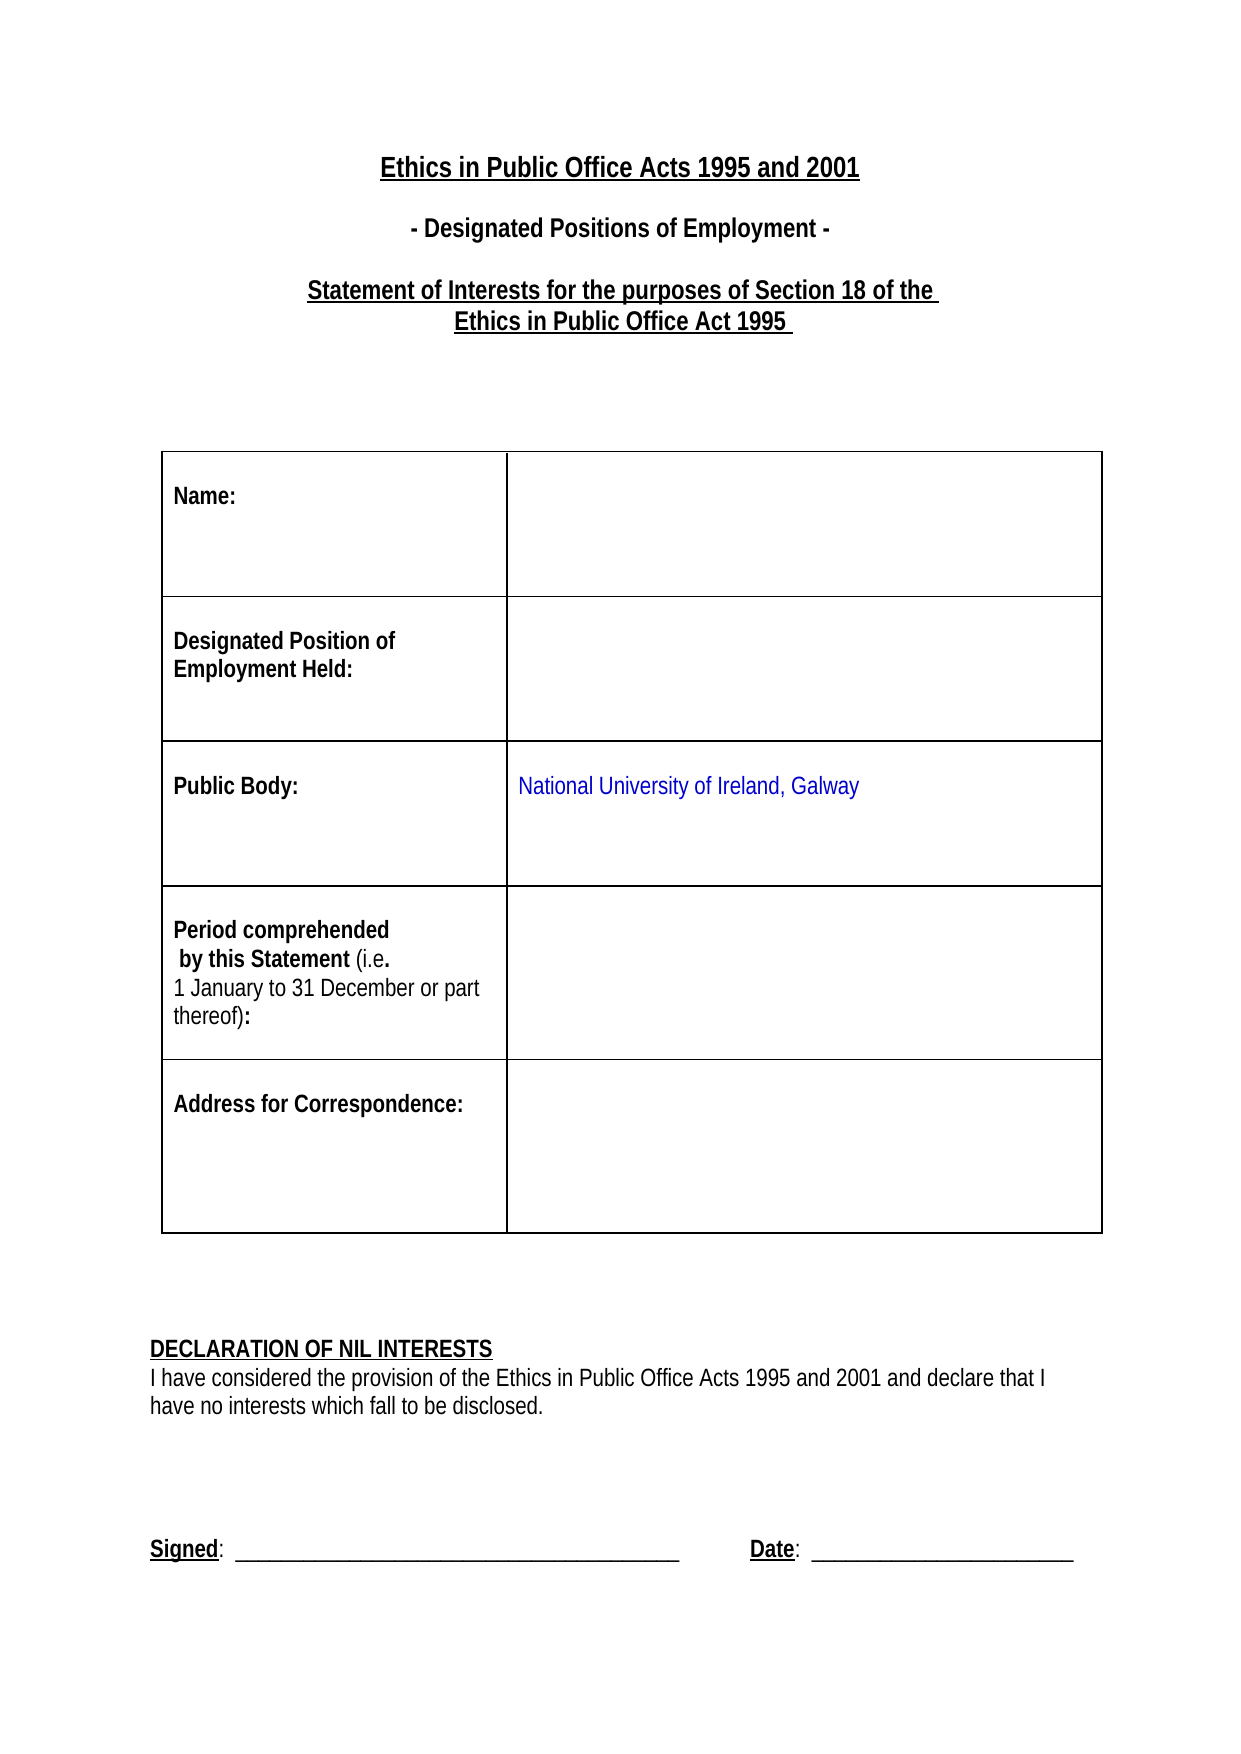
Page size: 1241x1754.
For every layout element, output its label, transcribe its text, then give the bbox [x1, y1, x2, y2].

table_cell National University of Ireland, Galway [508, 742, 1101, 885]
text DECLARATION OF NIL INTERESTS [150, 1334, 1090, 1362]
table_cell [508, 597, 1101, 740]
table_cell Address for Correspondence: [163, 1060, 506, 1232]
table_header Name: [163, 452, 507, 596]
table_header [508, 452, 1101, 596]
table_cell [508, 1060, 1101, 1232]
text - Designated Positions of Employment - [150, 212, 1090, 243]
text Ethics in Public Office Act 1995 [150, 305, 1090, 336]
text Statement of Interests for the purposes of Section 18 of the [150, 274, 1090, 305]
table_cell Designated Position of Employment Held: [163, 597, 506, 740]
text I have considered the provision of the Ethics in Public Office Acts 1995 and 2001 and declare that I have no interests which fall to be disclosed. [150, 1362, 1090, 1420]
table_cell [508, 887, 1101, 1059]
text Ethics in Public Office Acts 1995 and 2001 [150, 150, 1090, 183]
table_cell Public Body: [163, 742, 506, 885]
text Signed: _______________________________________ Date: _______________________ [150, 1534, 1090, 1563]
table_cell Period comprehended by this Statement (i.e. 1 January to 31 December or part thereof): [163, 887, 506, 1059]
